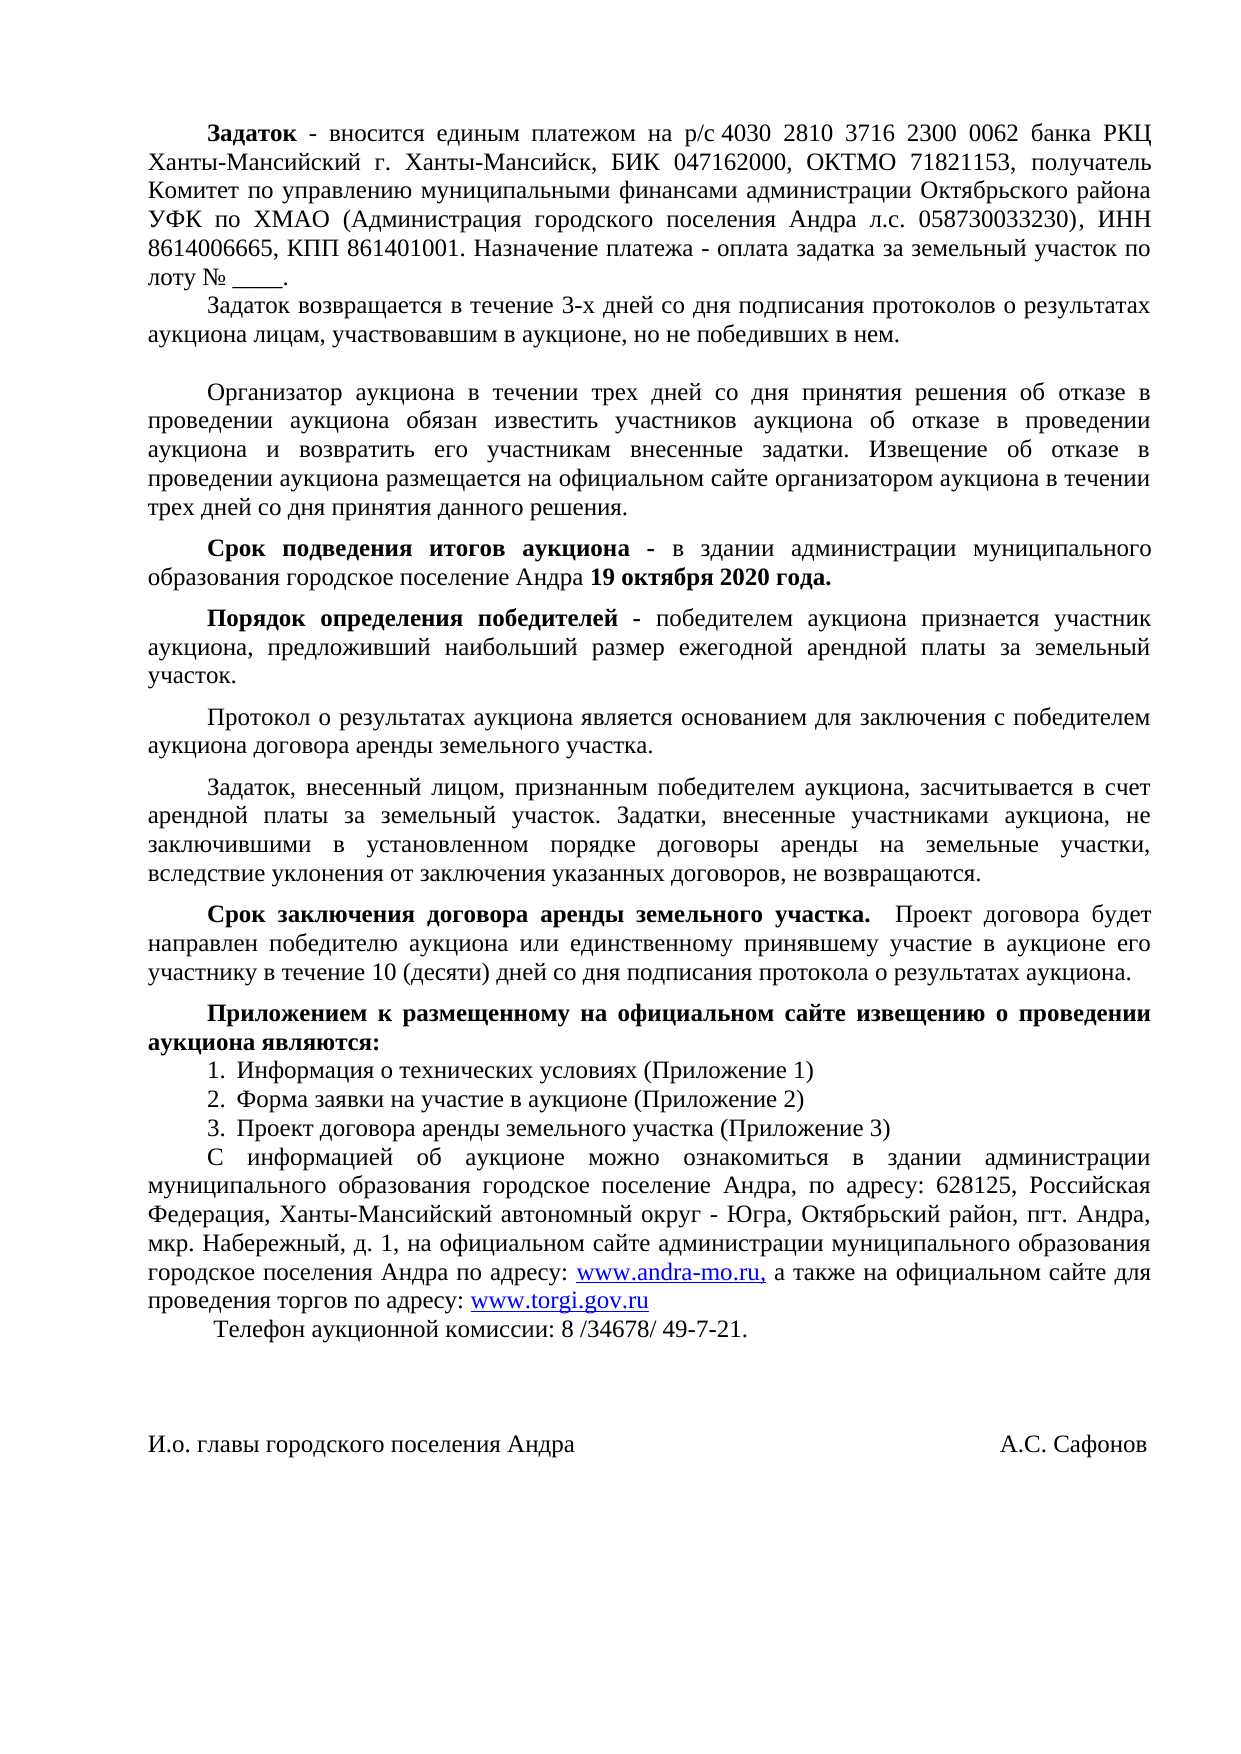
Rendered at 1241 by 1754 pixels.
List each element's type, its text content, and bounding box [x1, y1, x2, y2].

text Порядок определения победителей - победителем аукциона признается участник аукциона, предложивший наибольший размер ежегодной арендной платы за земельный участок. [148, 603, 1152, 689]
text С информацией об аукционе можно ознакомиться в здании администрации муниципального образования городское поселение Андра, по адресу: 628125, Российская Федерация, Ханты-Мансийский автономный округ - Югра, Октябрьский район, пгт. Андра, мкр. Набережный, д. 1, на официальном сайте администрации муниципального образования городское поселения Андра по адресу: www.andra-mo.ru, а также на официальном сайте для проведения торгов по адресу: www.torgi.gov.ru [148, 1142, 1152, 1314]
text Приложением к размещенному на официальном сайте извещению о проведении аукциона являются: [148, 998, 1152, 1056]
list Форма заявки на участие в аукционе (Приложение 2) [148, 1084, 1152, 1113]
text Телефон аукционной комиссии: 8 /34678/ 49-7-21. [148, 1314, 1152, 1343]
text Протокол о результатах аукциона является основанием для заключения с победителем аукциона договора аренды земельного участка. [148, 702, 1152, 759]
text Срок заключения договора аренды земельного участка. Проект договора будет направлен победителю аукциона или единственному принявшему участие в аукционе его участнику в течение 10 (десяти) дней со дня подписания протокола о результатах аукциона. [148, 899, 1152, 986]
list Проект договора аренды земельного участка (Приложение 3) [148, 1113, 1152, 1142]
text Задаток - вносится единым платежом на р/с 4030 2810 3716 2300 0062 банка РКЦ Ханты-Мансийский г. Ханты-Мансийск, БИК 047162000, ОКТМО 71821153, получатель Комитет по управлению муниципальными финансами администрации Октябрьского района УФК по ХМАО (Администрация городского поселения Андра л.с. 058730033230), ИНН 8614006665, КПП 861401001. Назначение платежа - оплата задатка за земельный участок по лоту № ____. [148, 118, 1152, 291]
text Задаток, внесенный лицом, признанным победителем аукциона, засчитывается в счет арендной платы за земельный участок. Задатки, внесенные участниками аукциона, не заключившими в установленном порядке договоры аренды на земельные участки, вследствие уклонения от заключения указанных договоров, не возвращаются. [148, 772, 1152, 887]
text Задаток возвращается в течение 3-х дней со дня подписания протоколов о результатах аукциона лицам, участвовавшим в аукционе, но не победивших в нем. [148, 291, 1152, 348]
text Срок подведения итогов аукциона - в здании администрации муниципального образования городское поселение Андра 19 октября 2020 года. [148, 533, 1152, 591]
text И.о. главы городского поселения Андра А.С. Сафонов [148, 1429, 1152, 1458]
list Информация о технических условиях (Приложение 1) [148, 1056, 1152, 1084]
text Организатор аукциона в течении трех дней со дня принятия решения об отказе в проведении аукциона обязан известить участников аукциона об отказе в проведении аукциона и возвратить его участникам внесенные задатки. Извещение об отказе в проведении аукциона размещается на официальном сайте организатором аукциона в течении трех дней со дня принятия данного решения. [148, 377, 1152, 521]
